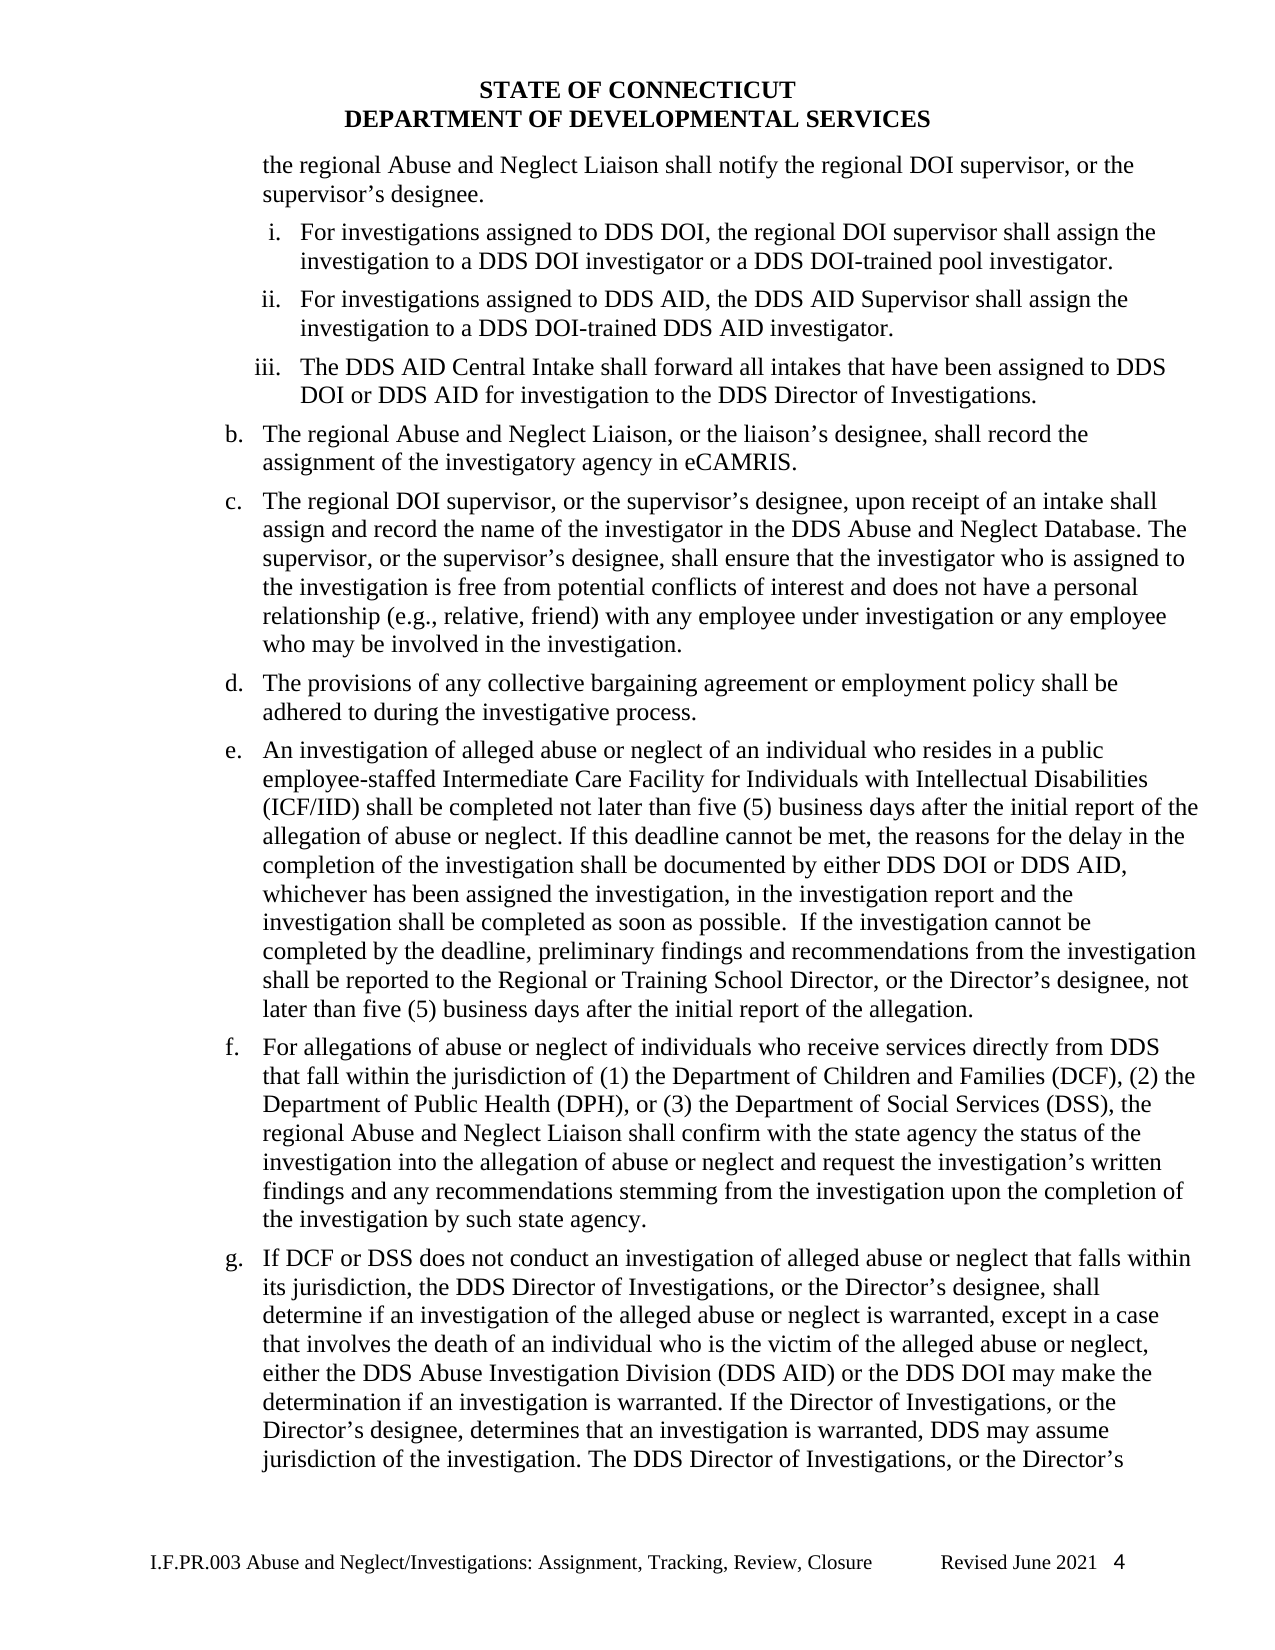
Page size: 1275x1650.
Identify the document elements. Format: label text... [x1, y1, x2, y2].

list The DDS AID Central Intake shall forward all intakes that have been assigned to DDS DOI or DDS AID for investigation to the DDS Director of Investigations. [281, 352, 1200, 409]
list The regional Abuse and Neglect Liaison, or the liaison’s designee, shall record the assignment of the investigatory agency in eCAMRIS. [150, 419, 1125, 476]
list The regional DOI supervisor, or the supervisor’s designee, upon receipt of an intake shall assign and record the name of the investigator in the DDS Abuse and Neglect Database. The supervisor, or the supervisor’s designee, shall ensure that the investigator who is assigned to the investigation is free from potential conflicts of interest and does not have a personal relationship (e.g., relative, friend) with any employee under investigation or any employee who may be involved in the investigation. [150, 486, 1125, 658]
list The provisions of any collective bargaining agreement or employment policy shall be adhered to during the investigative process. [150, 668, 1125, 725]
list An investigation of alleged abuse or neglect of an individual who resides in a public employee-staffed Intermediate Care Facility for Individuals with Intellectual Disabilities (ICF/IID) shall be completed not later than five (5) business days after the initial report of the allegation of abuse or neglect. If this deadline cannot be met, the reasons for the delay in the completion of the investigation shall be documented by either DDS DOI or DDS AID, whichever has been assigned the investigation, in the investigation report and the investigation shall be completed as soon as possible. If the investigation cannot be completed by the deadline, preliminary findings and recommendations from the investigation shall be reported to the Regional or Training School Director, or the Director’s designee, not later than five (5) business days after the initial report of the allegation. [150, 735, 1125, 1022]
list For investigations assigned to DDS DOI, the regional DOI supervisor shall assign the investigation to a DDS DOI investigator or a DDS DOI-trained pool investigator. [281, 217, 1200, 275]
list For allegations of abuse or neglect of individuals who receive services directly from DDS that fall within the jurisdiction of (1) the Department of Children and Families (DCF), (2) the Department of Public Health (DPH), or (3) the Department of Social Services (DSS), the regional Abuse and Neglect Liaison shall confirm with the state agency the status of the investigation into the allegation of abuse or neglect and request the investigation’s written findings and any recommendations stemming from the investigation upon the completion of the investigation by such state agency. [150, 1032, 1125, 1233]
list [150, 150, 1125, 207]
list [150, 1243, 1125, 1473]
list For investigations assigned to DDS AID, the DDS AID Supervisor shall assign the investigation to a DDS DOI-trained DDS AID investigator. [281, 284, 1200, 342]
